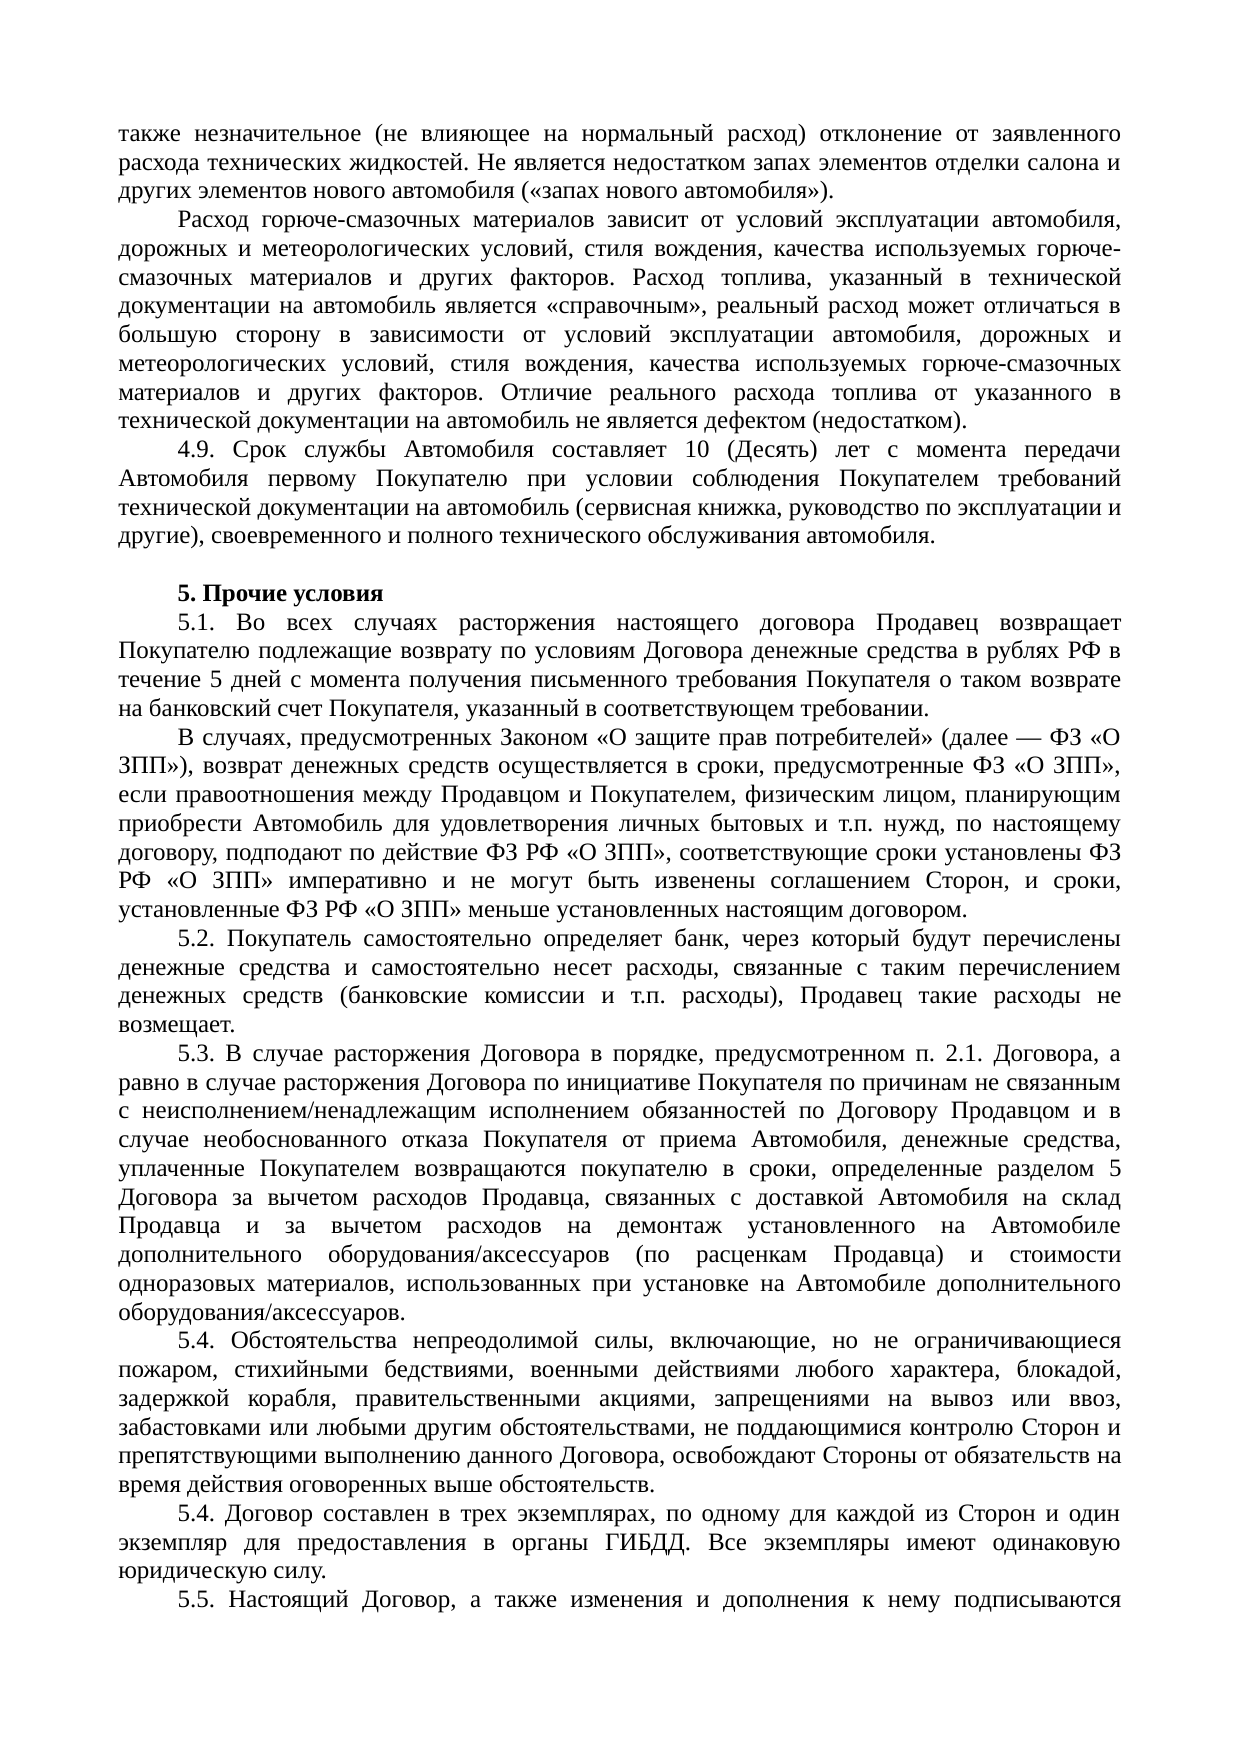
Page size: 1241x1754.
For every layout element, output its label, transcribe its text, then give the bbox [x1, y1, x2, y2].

text 4.9. Срок службы Автомобиля составляет 10 (Десять) лет с момента передачи Автомобиля первому Покупателю при условии соблюдения Покупателем требований технической документации на автомобиль (сервисная книжка, руководство по эксплуатации и другие), своевременного и полного технического обслуживания автомобиля. [118, 434, 1122, 549]
text 5.4. Обстоятельства непреодолимой силы, включающие, но не ограничивающиеся пожаром, стихийными бедствиями, военными действиями любого характера, блокадой, задержкой корабля, правительственными акциями, запрещениями на вывоз или ввоз, забастовками или любыми другим обстоятельствами, не поддающимися контролю Сторон и препятствующими выполнению данного Договора, освобождают Стороны от обязательств на время действия оговоренных выше обстоятельств. [118, 1326, 1122, 1498]
text 5. Прочие условия [118, 578, 1122, 607]
text Расход горюче-смазочных материалов зависит от условий эксплуатации автомобиля, дорожных и метеорологических условий, стиля вождения, качества используемых горюче-смазочных материалов и других факторов. Расход топлива, указанный в технической документации на автомобиль является «справочным», реальный расход может отличаться в большую сторону в зависимости от условий эксплуатации автомобиля, дорожных и метеорологических условий, стиля вождения, качества используемых горюче-смазочных материалов и других факторов. Отличие реального расхода топлива от указанного в технической документации на автомобиль не является дефектом (недостатком). [118, 204, 1122, 434]
text 5.1. Во всех случаях расторжения настоящего договора Продавец возвращает Покупателю подлежащие возврату по условиям Договора денежные средства в рублях РФ в течение 5 дней с момента получения письменного требования Покупателя о таком возврате на банковский счет Покупателя, указанный в соответствующем требовании. [118, 607, 1122, 722]
text 5.2. Покупатель самостоятельно определяет банк, через который будут перечислены денежные средства и самостоятельно несет расходы, связанные с таким перечислением денежных средств (банковские комиссии и т.п. расходы), Продавец такие расходы не возмещает. [118, 923, 1122, 1038]
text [118, 118, 1122, 204]
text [118, 1584, 1122, 1613]
text В случаях, предусмотренных Законом «О защите прав потребителей» (далее — ФЗ «О ЗПП»), возврат денежных средств осуществляется в сроки, предусмотренные ФЗ «О ЗПП», если правоотношения между Продавцом и Покупателем, физическим лицом, планирующим приобрести Автомобиль для удовлетворения личных бытовых и т.п. нужд, по настоящему договору, подподают по действие ФЗ РФ «О ЗПП», соответствующие сроки установлены ФЗ РФ «О ЗПП» императивно и не могут быть извенены соглашением Сторон, и сроки, установленные ФЗ РФ «О ЗПП» меньше установленных настоящим договором. [118, 722, 1122, 923]
text 5.3. В случае расторжения Договора в порядке, предусмотренном п. 2.1. Договора, а равно в случае расторжения Договора по инициативе Покупателя по причинам не связанным с неисполнением/ненадлежащим исполнением обязанностей по Договору Продавцом и в случае необоснованного отказа Покупателя от приема Автомобиля, денежные средства, уплаченные Покупателем возвращаются покупателю в сроки, определенные разделом 5 Договора за вычетом расходов Продавца, связанных с доставкой Автомобиля на склад Продавца и за вычетом расходов на демонтаж установленного на Автомобиле дополнительного оборудования/аксессуаров (по расценкам Продавца) и стоимости одноразовых материалов, использованных при установке на Автомобиле дополнительного оборудования/аксессуаров. [118, 1038, 1122, 1326]
text 5.4. Договор составлен в трех экземплярах, по одному для каждой из Сторон и один экземпляр для предоставления в органы ГИБДД. Все экземпляры имеют одинаковую юридическую силу. [118, 1498, 1122, 1584]
